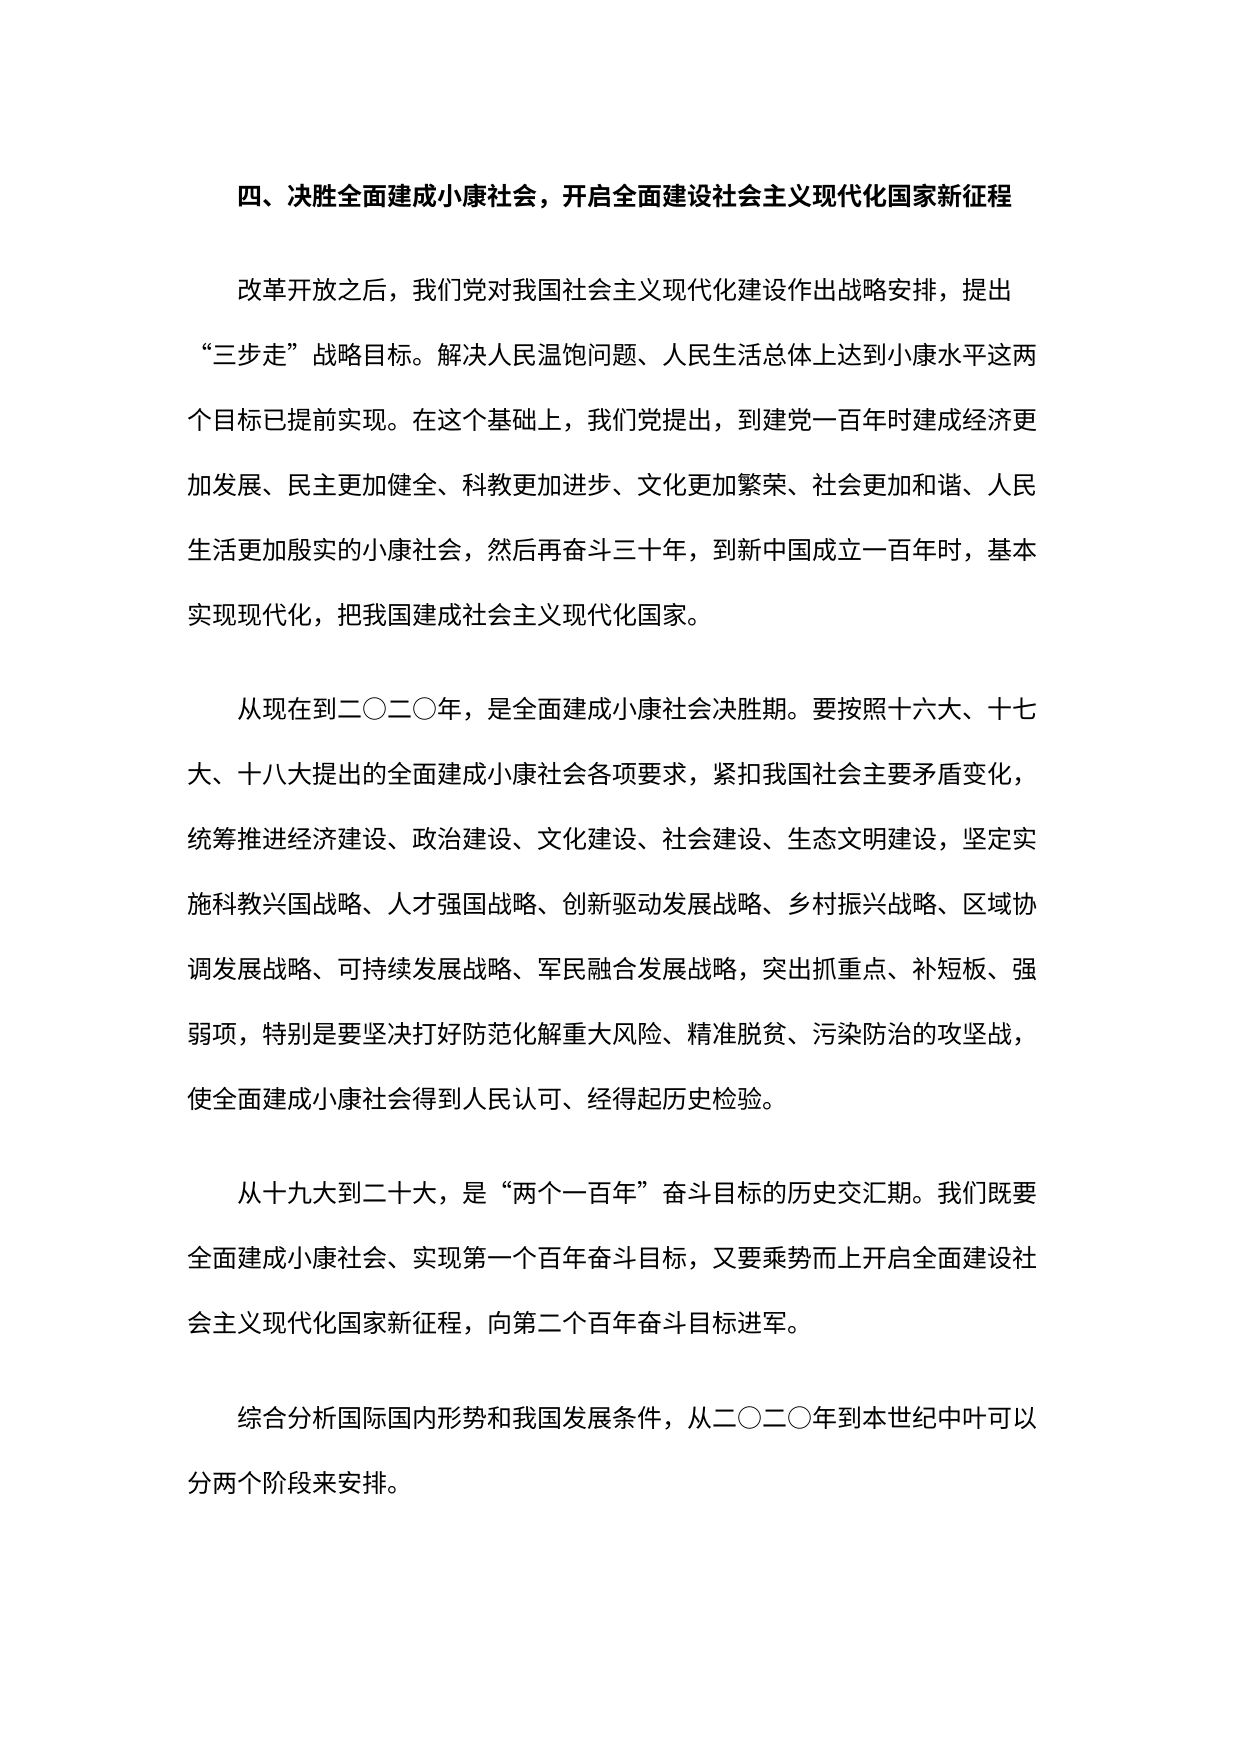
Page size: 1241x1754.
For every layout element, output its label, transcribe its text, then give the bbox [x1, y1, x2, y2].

text 综合分析国际国内形势和我国发展条件，从二○二○年到本世纪中叶可以分两个阶段来安排。 [187, 1384, 1053, 1514]
text 四、决胜全面建成小康社会，开启全面建设社会主义现代化国家新征程 [187, 162, 1053, 227]
text 从十九大到二十大，是“两个一百年”奋斗目标的历史交汇期。我们既要全面建成小康社会、实现第一个百年奋斗目标，又要乘势而上开启全面建设社会主义现代化国家新征程，向第二个百年奋斗目标进军。 [187, 1159, 1053, 1354]
text 从现在到二○二○年，是全面建成小康社会决胜期。要按照十六大、十七大、十八大提出的全面建成小康社会各项要求，紧扣我国社会主要矛盾变化，统筹推进经济建设、政治建设、文化建设、社会建设、生态文明建设，坚定实施科教兴国战略、人才强国战略、创新驱动发展战略、乡村振兴战略、区域协调发展战略、可持续发展战略、军民融合发展战略，突出抓重点、补短板、强弱项，特别是要坚决打好防范化解重大风险、精准脱贫、污染防治的攻坚战，使全面建成小康社会得到人民认可、经得起历史检验。 [187, 675, 1053, 1130]
text 改革开放之后，我们党对我国社会主义现代化建设作出战略安排，提出“三步走”战略目标。解决人民温饱问题、人民生活总体上达到小康水平这两个目标已提前实现。在这个基础上，我们党提出，到建党一百年时建成经济更加发展、民主更加健全、科教更加进步、文化更加繁荣、社会更加和谐、人民生活更加殷实的小康社会，然后再奋斗三十年，到新中国成立一百年时，基本实现现代化，把我国建成社会主义现代化国家。 [187, 256, 1053, 646]
